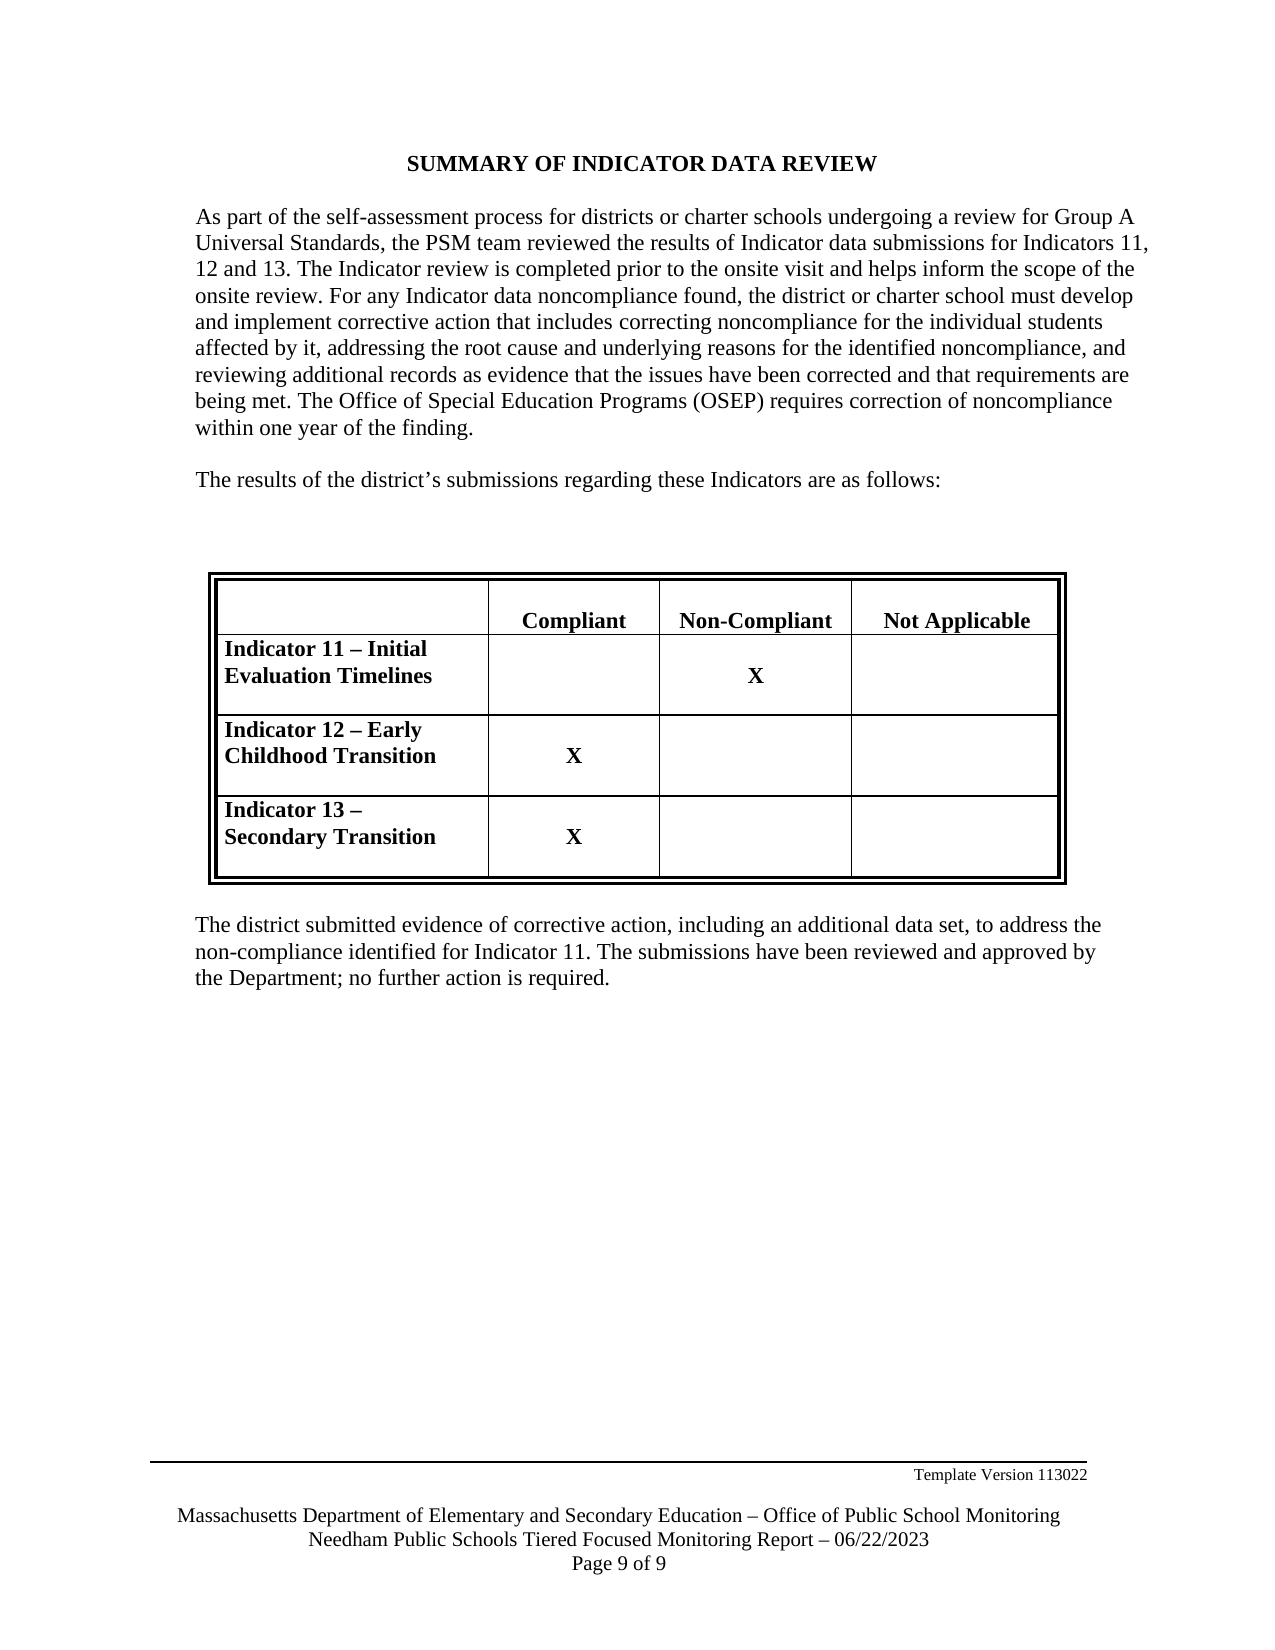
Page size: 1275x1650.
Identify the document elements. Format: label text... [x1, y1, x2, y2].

table_header [213, 575, 488, 634]
text As part of the self-assessment process for districts or charter schools undergoing a review for Group A Universal Standards, the PSM team reviewed the results of Indicator data submissions for Indicators 11, 12 and 13. The Indicator review is completed prior to the onsite visit and helps inform the scope of the onsite review. For any Indicator data noncompliance found, the district or charter school must develop and implement corrective action that includes correcting noncompliance for the individual students affected by it, addressing the root cause and underlying reasons for the identified noncompliance, and reviewing additional records as evidence that the issues have been corrected and that requirements are being met. The Office of Special Education Programs (OSEP) requires correction of noncompliance within one year of the finding. [195, 203, 1172, 440]
table_cell Indicator 11 – Initial Evaluation Timelines [218, 635, 488, 714]
table_cell [852, 797, 1057, 876]
table_cell [660, 716, 851, 795]
table_cell [489, 635, 659, 714]
table_cell [852, 635, 1057, 714]
text The results of the district’s submissions regarding these Indicators are as follows: [195, 466, 1172, 493]
table_header Compliant [489, 581, 659, 634]
table_cell Indicator 12 – Early Childhood Transition [218, 716, 488, 795]
table_header Non-Compliant [660, 581, 851, 634]
table_cell X [489, 797, 659, 876]
table_cell Indicator 13 – Secondary Transition [218, 797, 488, 876]
table_cell [660, 797, 851, 876]
table_cell [852, 716, 1057, 795]
table_cell X [489, 716, 659, 795]
text The district submitted evidence of corrective action, including an additional data set, to address the non-compliance identified for Indicator 11. The submissions have been reviewed and approved by the Department; no further action is required. [622, 911, 1125, 990]
table_cell X [660, 635, 851, 714]
text SUMMARY OF INDICATOR DATA REVIEW [112, 150, 1172, 176]
table_header Not Applicable [852, 575, 1062, 634]
